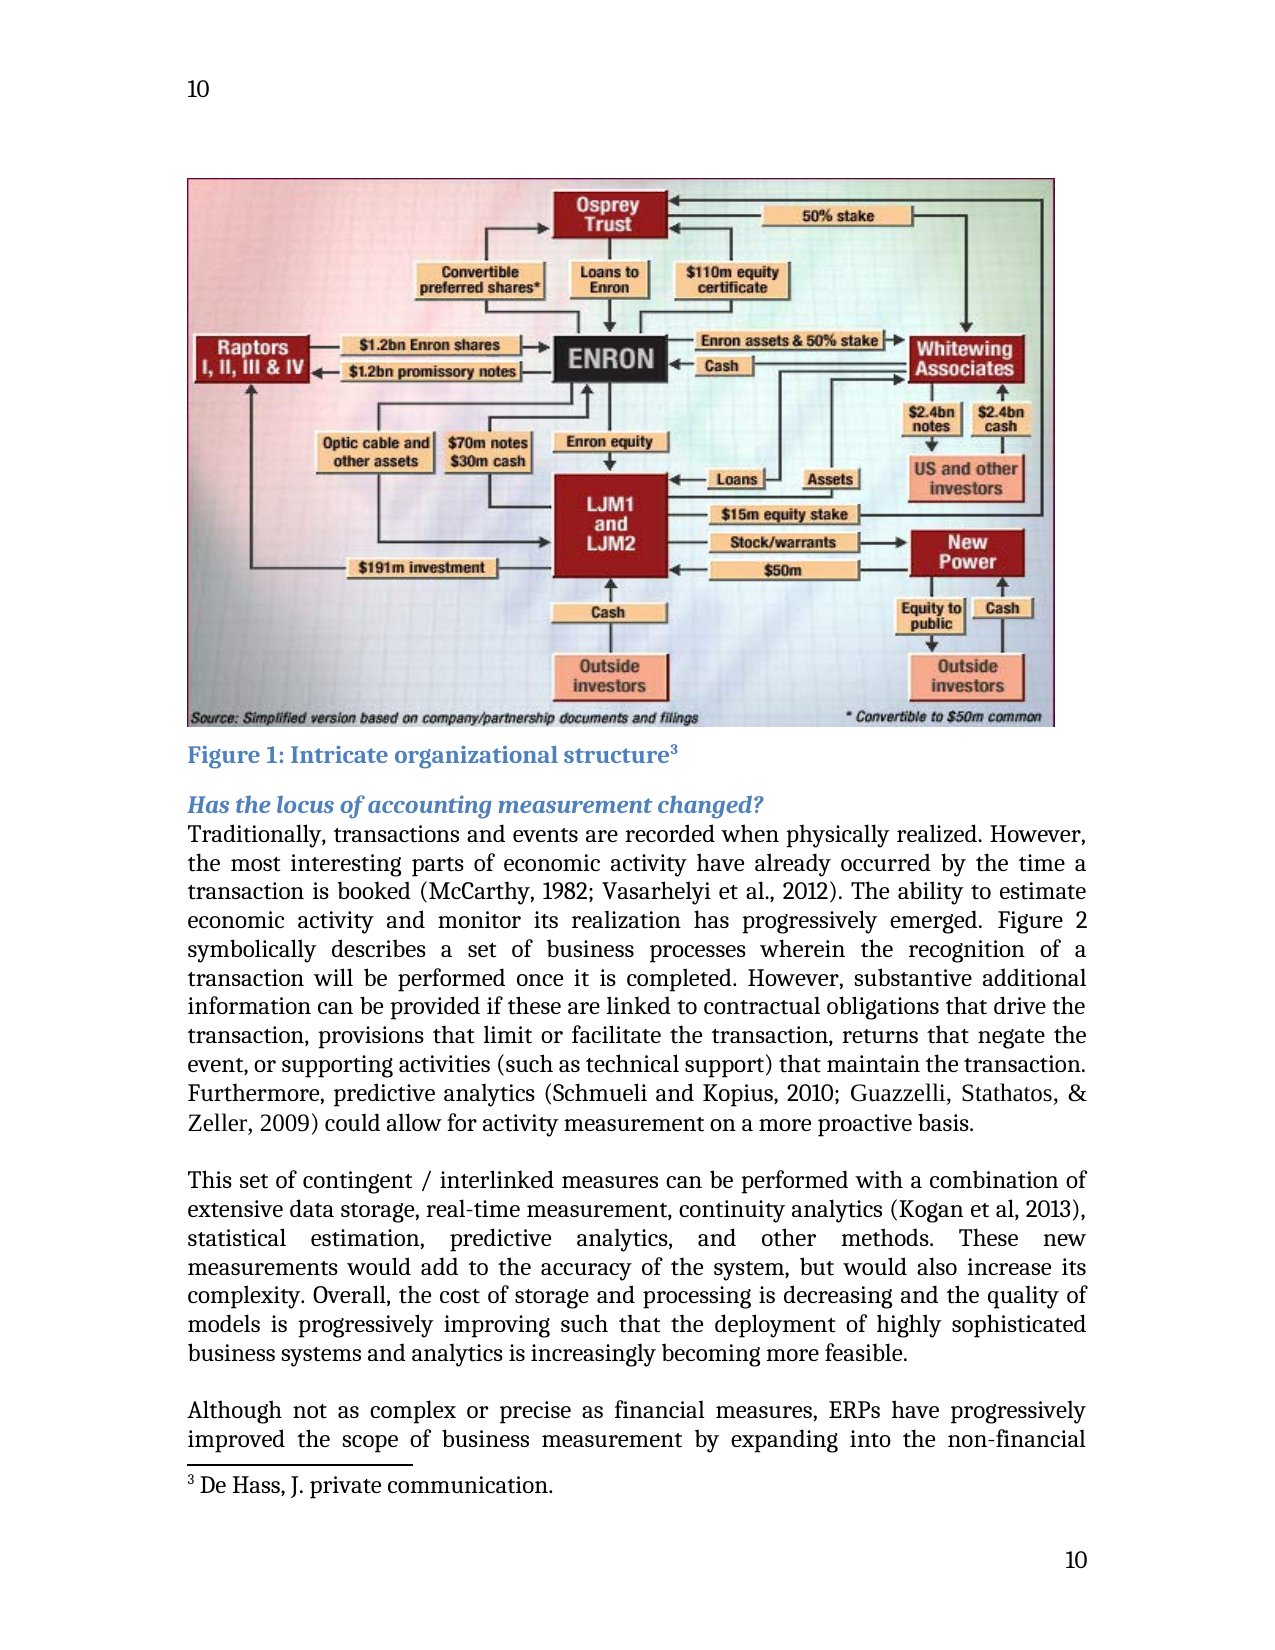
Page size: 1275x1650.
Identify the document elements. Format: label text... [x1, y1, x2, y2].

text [187, 1396, 1087, 1454]
picture [187, 178, 1055, 727]
text Traditionally, transactions and events are recorded when physically realized. However, the most interesting parts of economic activity have already occurred by the time a transaction is booked (McCarthy, 1982; Vasarhelyi et al., 2012). The ability to estimate economic activity and monitor its realization has progressively emerged. Figure 2 symbolically describes a set of business processes wherein the recognition of a transaction will be performed once it is completed. However, substantive additional information can be provided if these are linked to contractual obligations that drive the transaction, provisions that limit or facilitate the transaction, returns that negate the event, or supporting activities (such as technical support) that maintain the transaction. Furthermore, predictive analytics (Schmueli and Kopius, 2010; Guazzelli, Stathatos, & Zeller, 2009) could allow for activity measurement on a more proactive basis. [187, 820, 1087, 1138]
text Figure 1: Intricate organizational structure [187, 741, 1087, 770]
subtitle Has the locus of accounting measurement changed? [187, 791, 1087, 820]
text This set of contingent / interlinked measures can be performed with a combination of extensive data storage, real-time measurement, continuity analytics (Kogan et al, 2013), statistical estimation, predictive analytics, and other methods. These new measurements would add to the accuracy of the system, but would also increase its complexity. Overall, the cost of storage and processing is decreasing and the quality of models is progressively improving such that the deployment of highly sophisticated business systems and analytics is increasingly becoming more feasible. [187, 1166, 1087, 1368]
